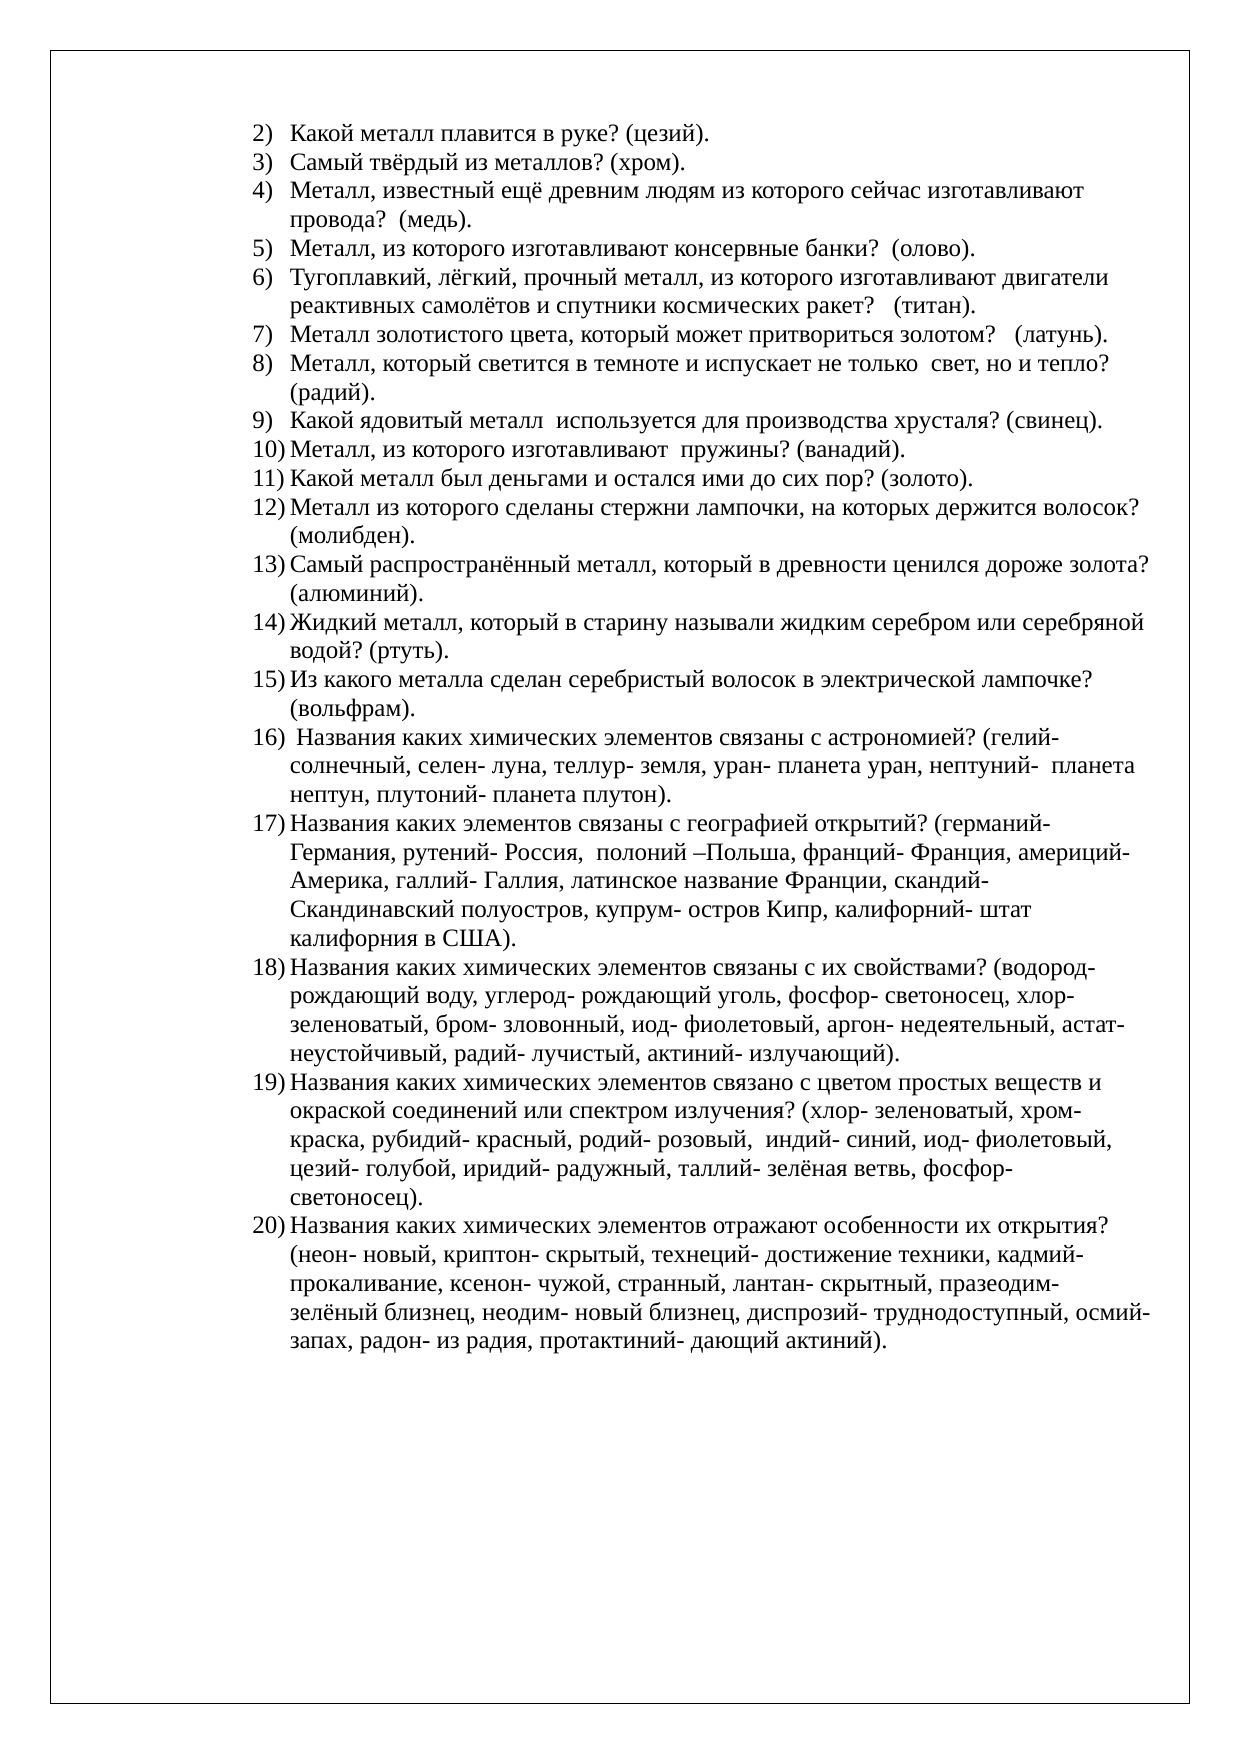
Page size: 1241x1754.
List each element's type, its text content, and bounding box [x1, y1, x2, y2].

list Металл, из которого изготавливают пружины? (ванадий). [252, 434, 1152, 463]
list Тугоплавкий, лёгкий, прочный металл, из которого изготавливают двигатели реактивных самолётов и спутники космических ракет? (титан). [252, 262, 1152, 319]
list Металл из которого сделаны стержни лампочки, на которых держится волосок? (молибден). [252, 492, 1152, 549]
list Металл, который светится в темноте и испускает не только свет, но и тепло? (радий). [252, 348, 1152, 406]
list Самый твёрдый из металлов? (хром). [252, 147, 1152, 176]
list Названия каких химических элементов связано с цветом простых веществ и окраской соединений или спектром излучения? (хлор- зеленоватый, хром- краска, рубидий- красный, родий- розовый, индий- синий, иод- фиолетовый, цезий- голубой, иридий- радужный, таллий- зелёная ветвь, фосфор- светоносец). [252, 1067, 1152, 1211]
list Металл, известный ещё древним людям из которого сейчас изготавливают провода? (медь). [252, 176, 1152, 233]
list Самый распространённый металл, который в древности ценился дороже золота? (алюминий). [252, 549, 1152, 607]
list Названия каких химических элементов связаны с астрономией? (гелий- солнечный, селен- луна, теллур- земля, уран- планета уран, нептуний- планета нептун, плутоний- планета плутон). [252, 722, 1152, 808]
list Названия каких химических элементов отражают особенности их открытия? (неон- новый, криптон- скрытый, технеций- достижение техники, кадмий- прокаливание, ксенон- чужой, странный, лантан- скрытный, празеодим- зелёный близнец, неодим- новый близнец, диспрозий- труднодоступный, осмий- запах, радон- из радия, протактиний- дающий актиний). [252, 1211, 1152, 1354]
list Какой металл был деньгами и остался ими до сих пор? (золото). [252, 463, 1152, 492]
list Какой металл плавится в руке? (цезий). [252, 118, 1152, 147]
list Названия каких химических элементов связаны с их свойствами? (водород- рождающий воду, углерод- рождающий уголь, фосфор- светоносец, хлор- зеленоватый, бром- зловонный, иод- фиолетовый, аргон- недеятельный, астат- неустойчивый, радий- лучистый, актиний- излучающий). [252, 952, 1152, 1067]
list Жидкий металл, который в старину называли жидким серебром или серебряной водой? (ртуть). [252, 607, 1152, 664]
list Из какого металла сделан серебристый волосок в электрической лампочке? (вольфрам). [252, 664, 1152, 722]
list Какой ядовитый металл используется для производства хрусталя? (свинец). [252, 406, 1152, 434]
list Металл золотистого цвета, который может притвориться золотом? (латунь). [252, 319, 1152, 348]
list Названия каких элементов связаны с географией открытий? (германий-Германия, рутений- Россия, полоний –Польша, франций- Франция, америций- Америка, галлий- Галлия, латинское название Франции, скандий- Скандинавский полуостров, купрум- остров Кипр, калифорний- штат калифорния в США). [252, 808, 1152, 952]
list Металл, из которого изготавливают консервные банки? (олово). [252, 233, 1152, 262]
